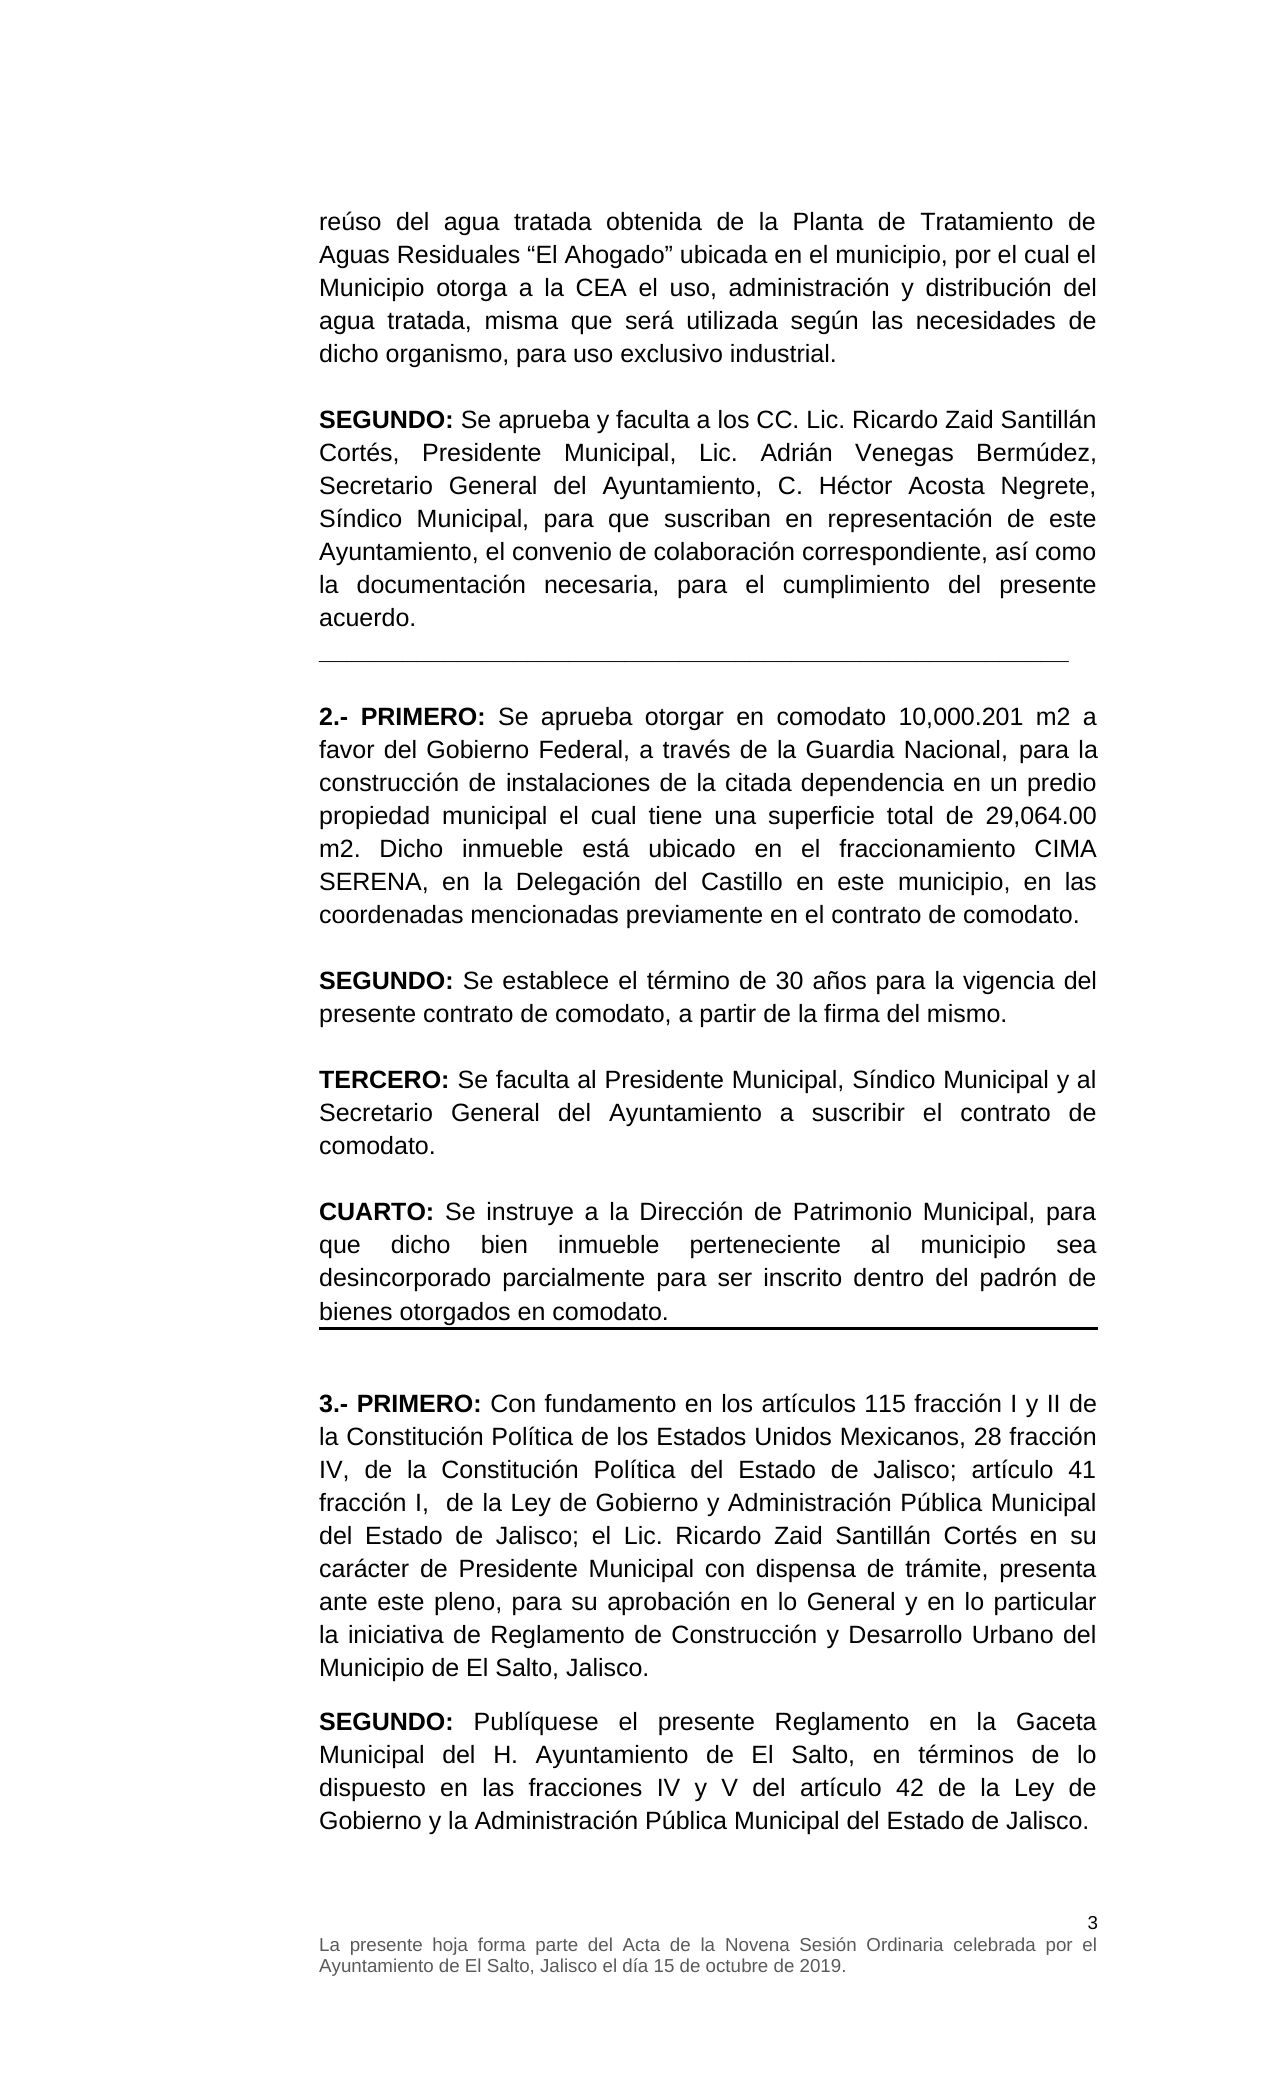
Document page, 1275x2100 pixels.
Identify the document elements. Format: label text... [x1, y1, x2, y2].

text 2.- PRIMERO: Se aprueba otorgar en comodato 10,000.201 m2 a favor del Gobierno Federal, a través de la Guardia Nacional, para la construcción de instalaciones de la citada dependencia en un predio propiedad municipal el cual tiene una superficie total de 29,064.00 m2. Dicho inmueble está ubicado en el fraccionamiento CIMA SERENA, en la Delegación del Castillo en este municipio, en las coordenadas mencionadas previamente en el contrato de comodato. [319, 702, 1098, 929]
text SEGUNDO: Se aprueba y faculta a los CC. Lic. Ricardo Zaid Santillán Cortés, Presidente Municipal, Lic. Adrián Venegas Bermúdez, Secretario General del Ayuntamiento, C. Héctor Acosta Negrete, Síndico Municipal, para que suscriban en representación de este Ayuntamiento, el convenio de colaboración correspondiente, así como la documentación necesaria, para el cumplimiento del presente acuerdo. [319, 405, 1098, 632]
text TERCERO: Se faculta al Presidente Municipal, Síndico Municipal y al Secretario General del Ayuntamiento a suscribir el contrato de comodato. [319, 1065, 1098, 1160]
text ______________________________________________________ [319, 636, 1098, 665]
text SEGUNDO: Se establece el término de 30 años para la vigencia del presente contrato de comodato, a partir de la firma del mismo. [319, 966, 1098, 1028]
text 3.- PRIMERO: Con fundamento en los artículos 115 fracción I y II de la Constitución Política de los Estados Unidos Mexicanos, 28 fracción IV, de la Constitución Política del Estado de Jalisco; artículo 41 fracción I, de la Ley de Gobierno y Administración Pública Municipal del Estado de Jalisco; el Lic. Ricardo Zaid Santillán Cortés en su carácter de Presidente Municipal con dispensa de trámite, presenta ante este pleno, para su aprobación en lo General y en lo particular la iniciativa de Reglamento de Construcción y Desarrollo Urbano del Municipio de El Salto, Jalisco. [319, 1388, 1098, 1681]
text CUARTO: Se instruye a la Dirección de Patrimonio Municipal, para que dicho bien inmueble perteneciente al municipio sea desincorporado parcialmente para ser inscrito dentro del padrón de bienes otorgados en comodato. [319, 1197, 1098, 1327]
text SEGUNDO: Publíquese el presente Reglamento en la Gaceta Municipal del H. Ayuntamiento de El Salto, en términos de lo dispuesto en las fracciones IV y V del artículo 42 de la Ley de Gobierno y la Administración Pública Municipal del Estado de Jalisco. [319, 1707, 1098, 1834]
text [319, 207, 1098, 368]
